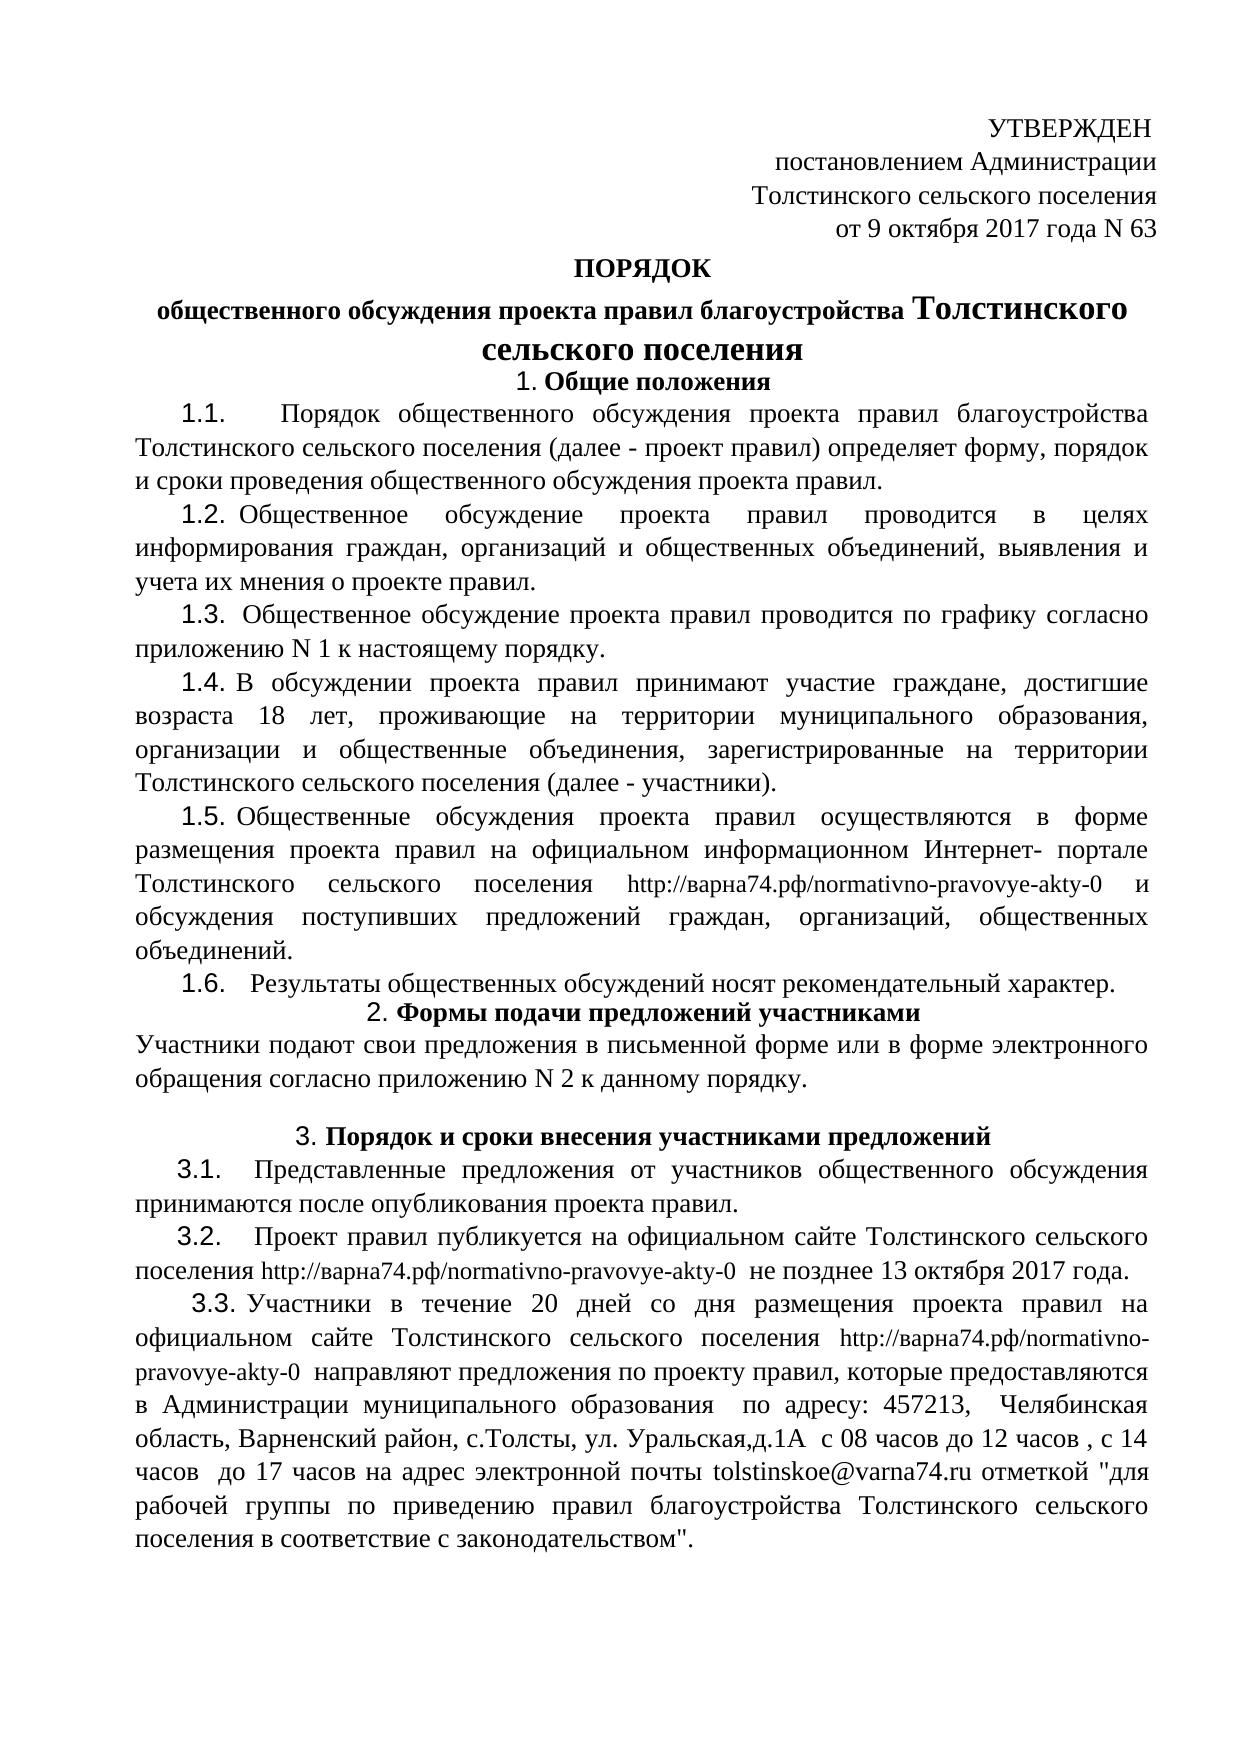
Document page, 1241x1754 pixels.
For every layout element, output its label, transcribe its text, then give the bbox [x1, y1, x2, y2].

list В обсуждении проекта правил принимают участие граждане, достигшие возраста 18 лет, проживающие на территории муниципального образования, организации и общественные объединения, зарегистрированные на территории Толстинского сельского поселения (далее - участники). [135, 664, 1149, 798]
text УТВЕРЖДЕН [135, 110, 1152, 144]
text от 9 октября 2017 года N 63 [135, 211, 1157, 244]
list Общие положения [135, 369, 1152, 396]
list Общественные обсуждения проекта правил осуществляются в форме размещения проекта правил на официальном информационном Интернет- портале Толстинского сельского поселения http://варна74.рф/normativno-pravovye-akty-0 и обсуждения поступивших предложений граждан, организаций, общественных объединений. [135, 798, 1149, 966]
text Толстинского сельского поселения [135, 177, 1157, 211]
list Результаты общественных обсуждений носят рекомендательный характер. [135, 966, 1149, 1000]
list Порядок общественного обсуждения проекта правил благоустройства Толстинского сельского поселения (далее - проект правил) определяет форму, порядок и сроки проведения общественного обсуждения проекта правил. [135, 396, 1149, 497]
list Общественное обсуждение проекта правил проводится в целях информирования граждан, организаций и общественных объединений, выявления и учета их мнения о проекте правил. [135, 497, 1149, 597]
list Проект правил публикуется на официальном сайте Толстинского сельского поселения http://варна74.рф/normativno-pravovye-akty-0 не позднее 13 октября 2017 года. [135, 1219, 1149, 1286]
text ПОРЯДОК [135, 244, 1149, 286]
text Участники подают свои предложения в письменной форме или в форме электронного обращения согласно приложению N 2 к данному порядку. [135, 1027, 1149, 1094]
list Представленные предложения от участников общественного обсуждения принимаются после опубликования проекта правил. [135, 1151, 1149, 1219]
text общественного обсуждения проекта правил благоустройства Толстинского сельского поселения [135, 286, 1149, 369]
list Порядок и сроки внесения участниками предложений [135, 1124, 1152, 1151]
list Общественное обсуждение проекта правил проводится по графику согласно приложению N 1 к настоящему порядку. [135, 597, 1149, 664]
list Участники в течение 20 дней со дня размещения проекта правил на официальном сайте Толстинского сельского поселения http://варна74.рф/normativno-pravovye-akty-0 направляют предложения по проекту правил, которые предоставляются в Администрации муниципального образования по адресу: 457213, Челябинская область, Варненский район, с.Толсты, ул. Уральская,д.1А с 08 часов до 12 часов , с 14 часов до 17 часов на адрес электронной почты tolstinskoe@varna74.ru отметкой "для рабочей группы по приведению правил благоустройства Толстинского сельского поселения в соответствие с законодательством". [135, 1286, 1149, 1554]
list Формы подачи предложений участниками [135, 1000, 1152, 1027]
text постановлением Администрации [135, 144, 1157, 177]
